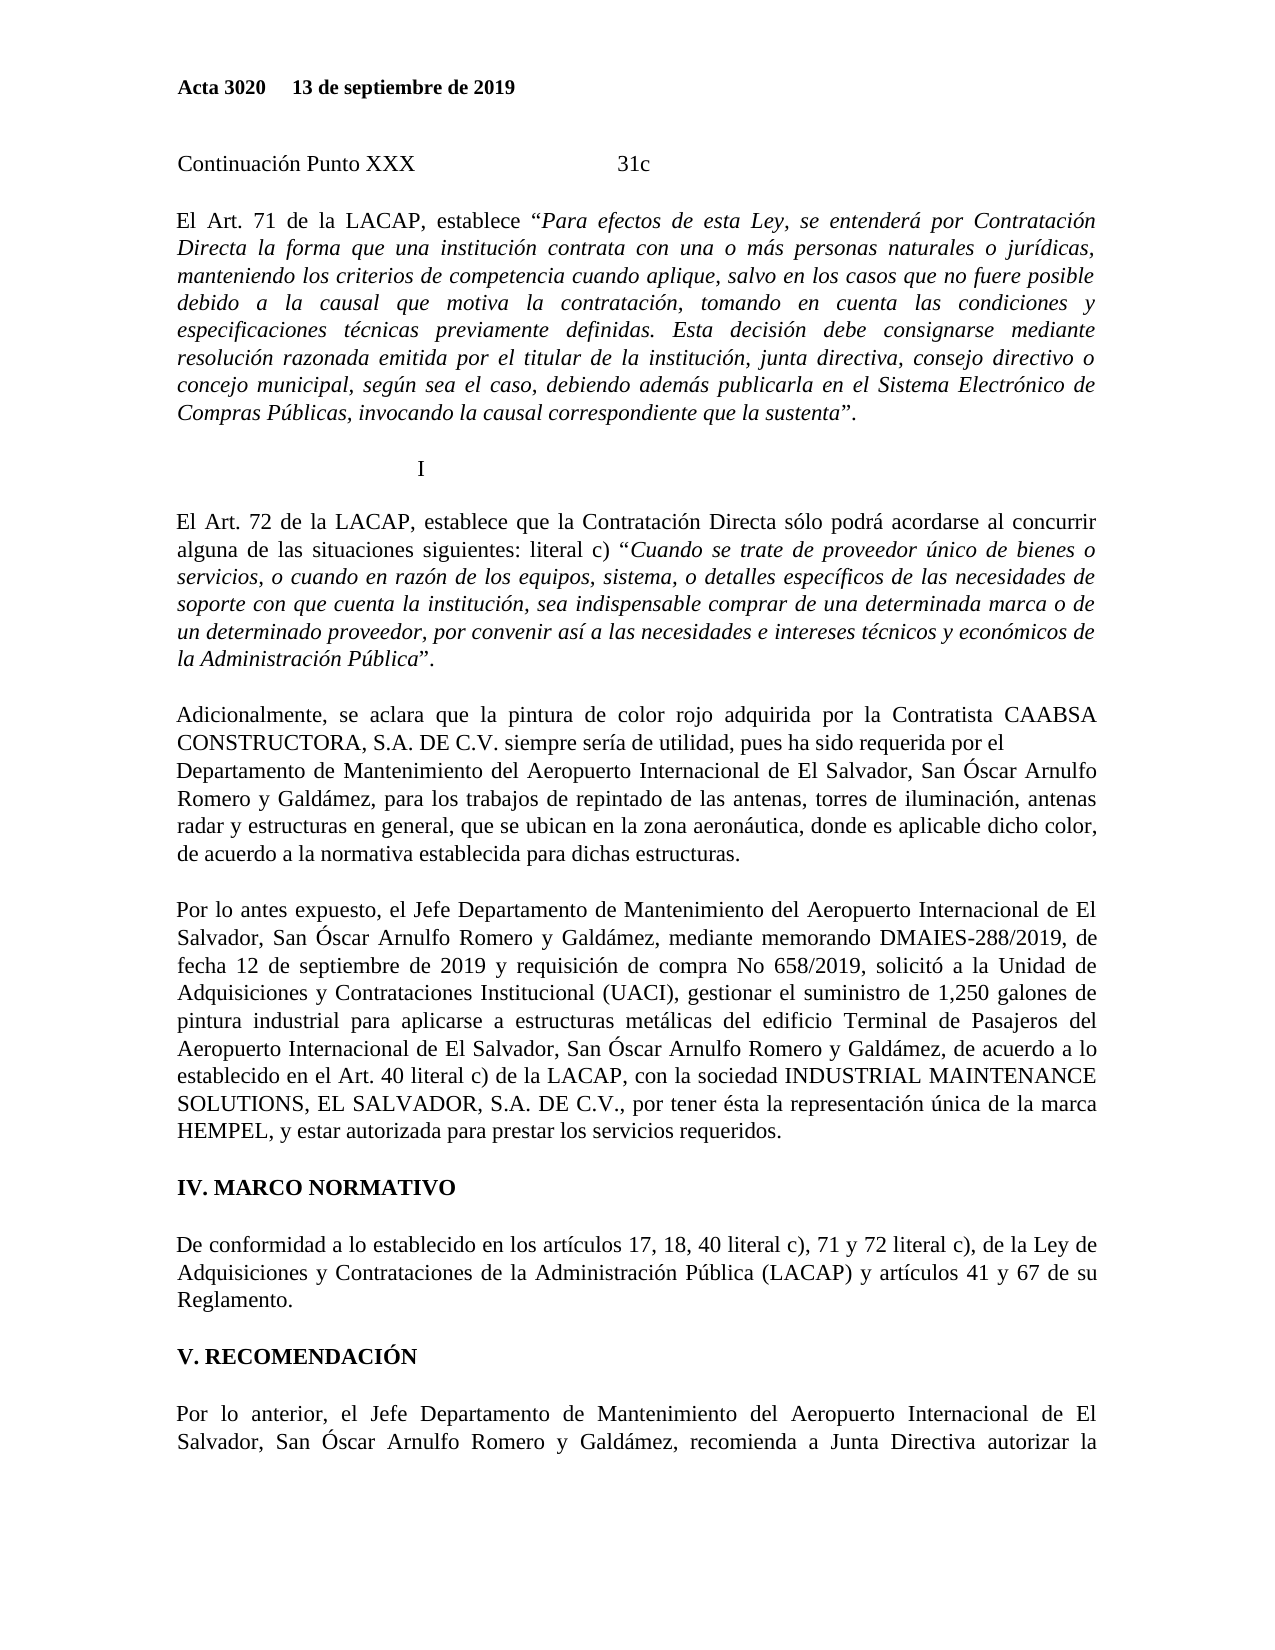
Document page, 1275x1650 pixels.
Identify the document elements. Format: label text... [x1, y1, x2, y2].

text Por lo antes expuesto, el Jefe Departamento de Mantenimiento del Aeropuerto Internacional de El Salvador, San Óscar Arnulfo Romero y Galdámez, mediante memorando DMAIES-288/2019, de fecha 12 de septiembre de 2019 y requisición de compra No 658/2019, solicitó a la Unidad de Adquisiciones y Contrataciones Institucional (UACI), gestionar el suministro de 1,250 galones de pintura industrial para aplicarse a estructuras metálicas del edificio Terminal de Pasajeros del Aeropuerto Internacional de El Salvador, San Óscar Arnulfo Romero y Galdámez, de acuerdo a lo establecido en el Art. 40 literal c) de la LACAP, con la sociedad INDUSTRIAL MAINTENANCE SOLUTIONS, EL SALVADOR, S.A. DE C.V., por tener ésta la representación única de la marca HEMPEL, y estar autorizada para prestar los servicios requeridos. [176, 897, 1099, 1144]
subtitle IV. MARCO NORMATIVO [177, 1174, 1074, 1200]
text I [417, 455, 1099, 481]
subtitle V. RECOMENDACIÓN [177, 1343, 1074, 1369]
text De conformidad a lo establecido en los artículos 17, 18, 40 literal c), 71 y 72 literal c), de la Ley de Adquisiciones y Contrataciones de la Administración Pública (LACAP) y artículos 41 y 67 de su Reglamento. [176, 1231, 1099, 1313]
text Adicionalmente, se aclara que la pintura de color rojo adquirida por la Contratista CAABSA CONSTRUCTORA, S.A. DE C.V. siempre sería de utilidad, pues ha sido requerida por el [176, 701, 1099, 755]
text Departamento de Mantenimiento del Aeropuerto Internacional de El Salvador, San Óscar Arnulfo Romero y Galdámez, para los trabajos de repintado de las antenas, torres de iluminación, antenas radar y estructuras en general, que se ubican en la zona aeronáutica, donde es aplicable dicho color, de acuerdo a la normativa establecida para dichas estructuras. [176, 757, 1099, 866]
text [176, 1401, 1099, 1454]
text El Art. 72 de la LACAP, establece que la Contratación Directa sólo podrá acordarse al concurrir alguna de las situaciones siguientes: literal c) “Cuando se trate de proveedor único de bienes o servicios, o cuando en razón de los equipos, sistema, o detalles específicos de las necesidades de soporte con que cuenta la institución, sea indispensable comprar de una determinada marca o de un determinado proveedor, por convenir así a las necesidades e intereses técnicos y económicos de la Administración Pública”. [176, 508, 1099, 672]
text El Art. 71 de la LACAP, establece “Para efectos de esta Ley, se entenderá por Contratación Directa la forma que una institución contrata con una o más personas naturales o jurídicas, manteniendo los criterios de competencia cuando aplique, salvo en los casos que no fuere posible debido a la causal que motiva la contratación, tomando en cuenta las condiciones y especificaciones técnicas previamente definidas. Esta decisión debe consignarse mediante resolución razonada emitida por el titular de la institución, junta directiva, consejo directivo o concejo municipal, según sea el caso, debiendo además publicarla en el Sistema Electrónico de Compras Públicas, invocando la causal correspondiente que la sustenta”. [176, 207, 1099, 425]
